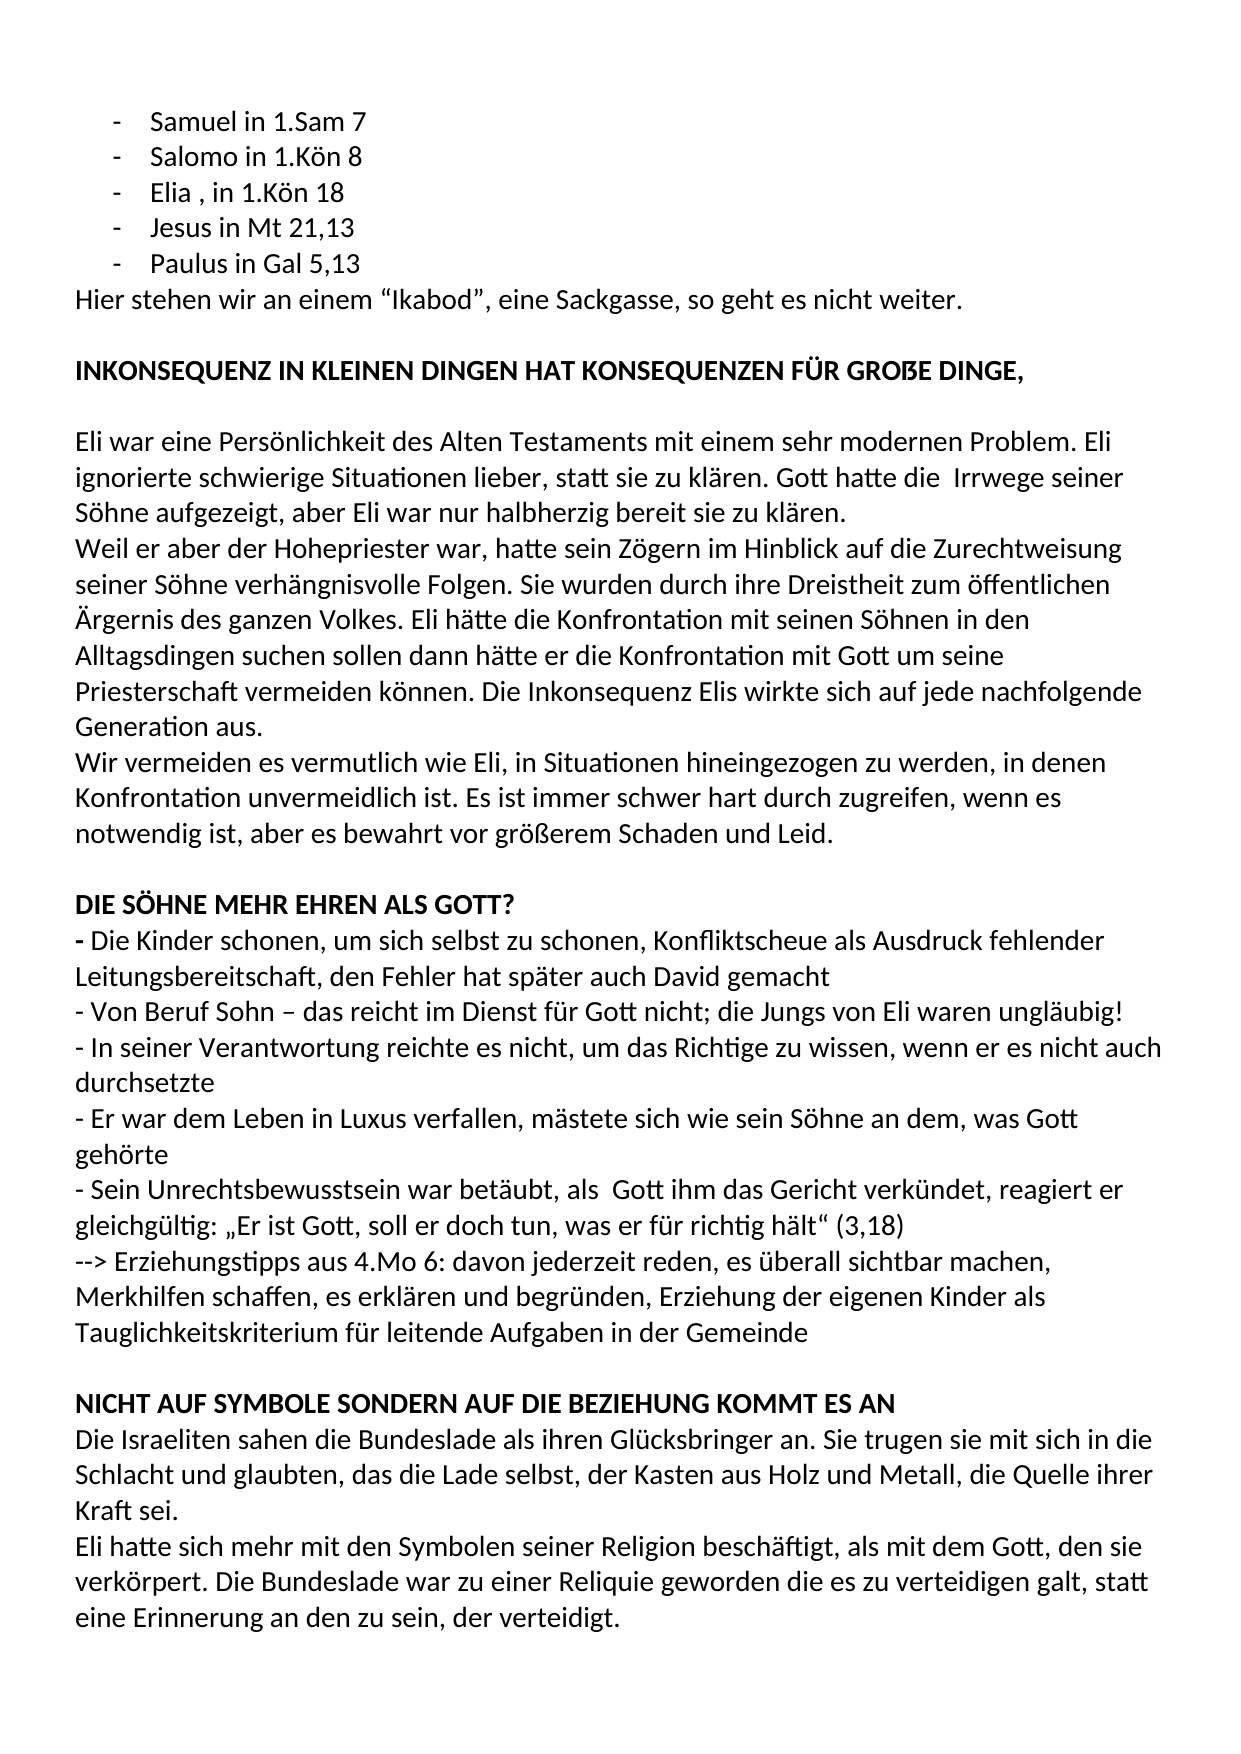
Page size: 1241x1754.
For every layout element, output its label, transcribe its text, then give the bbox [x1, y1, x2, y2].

text Die Israeliten sahen die Bundeslade als ihren Glücksbringer an. Sie trugen sie mit sich in die Schlacht und glaubten, das die Lade selbst, der Kasten aus Holz und Metall, die Quelle ihrer Kraft sei. [75, 1421, 1165, 1528]
text - Sein Unrechtsbewusstsein war betäubt, als Gott ihm das Gericht verkündet, reagiert er gleichgültig: „Er ist Gott, soll er doch tun, was er für richtig hält“ (3,18) [75, 1171, 1165, 1243]
list Paulus in Gal 5,13 [112, 245, 1165, 281]
text - Die Kinder schonen, um sich selbst zu schonen, Konfliktscheue als Ausdruck fehlender Leitungsbereitschaft, den Fehler hat später auch David gemacht [75, 922, 1165, 993]
text Wir vermeiden es vermutlich wie Eli, in Situationen hineingezogen zu werden, in denen Konfrontation unvermeidlich ist. Es ist immer schwer hart durch zugreifen, wenn es notwendig ist, aber es bewahrt vor größerem Schaden und Leid. [75, 744, 1165, 851]
text Eli war eine Persönlichkeit des Alten Testaments mit einem sehr modernen Problem. Eli ignorierte schwierige Situationen lieber, statt sie zu klären. Gott hatte die Irrwege seiner Söhne aufgezeigt, aber Eli war nur halbherzig bereit sie zu klären. [75, 423, 1165, 530]
list Samuel in 1.Sam 7 [112, 103, 1165, 138]
text - In seiner Verantwortung reichte es nicht, um das Richtige zu wissen, wenn er es nicht auch durchsetzte [75, 1029, 1165, 1100]
text - Von Beruf Sohn – das reicht im Dienst für Gott nicht; die Jungs von Eli waren ungläubig! [75, 993, 1165, 1029]
list Salomo in 1.Kön 8 [112, 138, 1165, 174]
text Hier stehen wir an einem “Ikabod”, eine Sackgasse, so geht es nicht weiter. [75, 281, 1165, 316]
text Weil er aber der Hohepriester war, hatte sein Zögern im Hinblick auf die Zurechtweisung seiner Söhne verhängnisvolle Folgen. Sie wurden durch ihre Dreistheit zum öffentlichen Ärgernis des ganzen Volkes. Eli hätte die Konfrontation mit seinen Söhnen in den Alltagsdingen suchen sollen dann hätte er die Konfrontation mit Gott um seine Priesterschaft vermeiden können. Die Inkonsequenz Elis wirkte sich auf jede nachfolgende Generation aus. [75, 530, 1165, 744]
text Inkonsequenz in kleinen Dingen hat Konsequenzen für große Dinge, [75, 352, 1165, 388]
text Eli hatte sich mehr mit den Symbolen seiner Religion beschäftigt, als mit dem Gott, den sie verkörpert. Die Bundeslade war zu einer Reliquie geworden die es zu verteidigen galt, statt eine Erinnerung an den zu sein, der verteidigt. [75, 1528, 1165, 1634]
list Jesus in Mt 21,13 [112, 209, 1165, 245]
text Nicht auf Symbole sondern auf die Beziehung kommt es an [75, 1385, 1165, 1421]
list Elia , in 1.Kön 18 [112, 174, 1165, 209]
text --> Erziehungstipps aus 4.Mo 6: davon jederzeit reden, es überall sichtbar machen, Merkhilfen schaffen, es erklären und begründen, Erziehung der eigenen Kinder als Tauglichkeitskriterium für leitende Aufgaben in der Gemeinde [75, 1243, 1165, 1349]
text - Er war dem Leben in Luxus verfallen, mästete sich wie sein Söhne an dem, was Gott gehörte [75, 1100, 1165, 1171]
text DIE SÖHNE MEHR EHREN ALS GOTT? [75, 886, 1165, 922]
